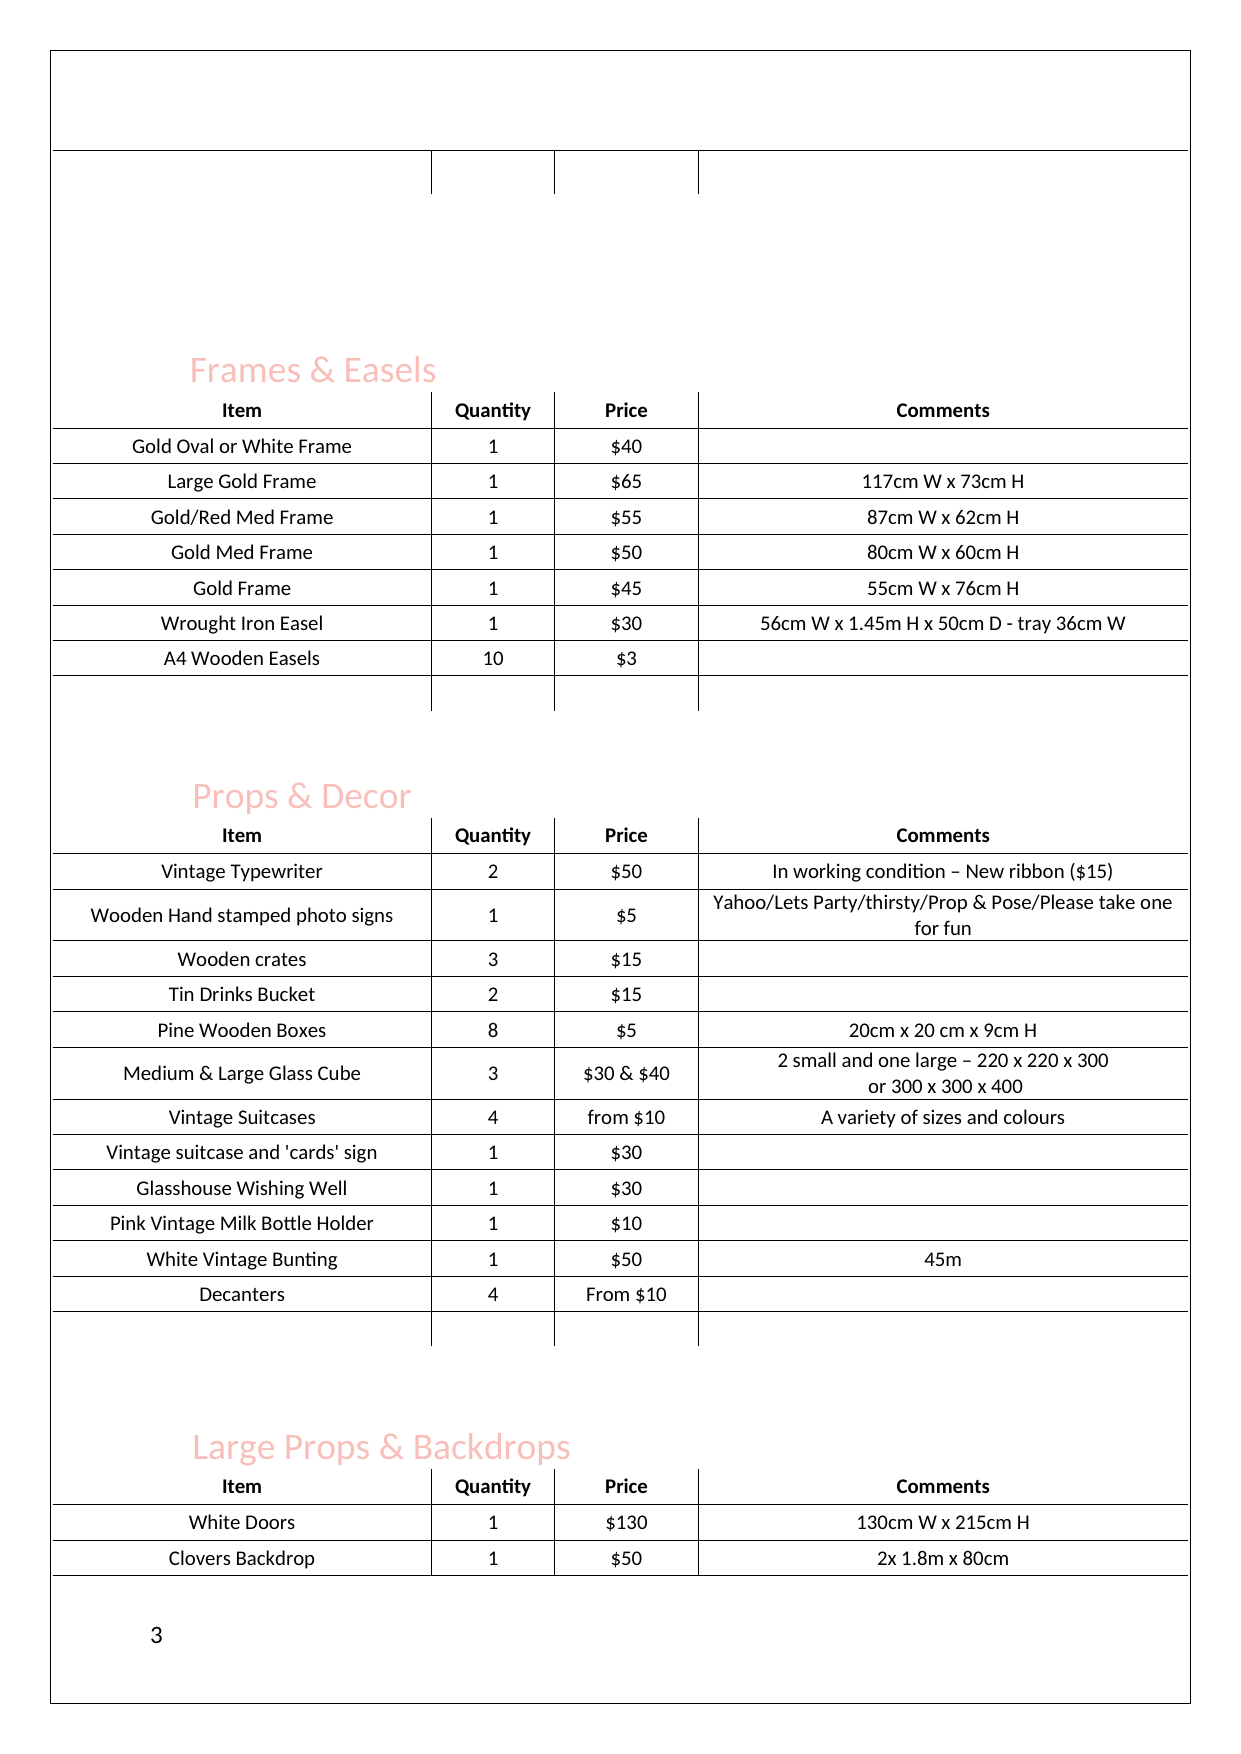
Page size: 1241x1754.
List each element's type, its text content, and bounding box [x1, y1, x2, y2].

table_cell 1 [432, 1541, 554, 1575]
table_cell $15 [555, 941, 698, 976]
table_cell 1 [432, 1206, 554, 1240]
text Frames & Easels [150, 346, 1090, 392]
table_cell $50 [555, 1541, 698, 1575]
table_cell [699, 676, 1188, 711]
table_cell 1 [432, 499, 554, 534]
table_cell [555, 1312, 698, 1346]
table_cell 1 [432, 535, 554, 569]
table_cell Glasshouse Wishing Well [53, 1170, 431, 1205]
table_cell [432, 676, 554, 711]
table_cell $5 [555, 1012, 698, 1047]
table_cell $10 [555, 1206, 698, 1240]
table_cell $65 [555, 464, 698, 498]
table_header Comments [699, 1469, 1188, 1504]
table_cell Pink Vintage Milk Bottle Holder [53, 1206, 431, 1240]
table_cell Gold Med Frame [53, 535, 431, 569]
table_cell A4 Wooden Easels [53, 641, 431, 675]
table_cell [432, 151, 554, 194]
table_cell Yahoo/Lets Party/thirsty/Prop & Pose/Please take one for fun [699, 890, 1188, 940]
table_cell from $10 [555, 1100, 698, 1134]
table_cell White Doors [53, 1505, 431, 1539]
table_cell $30 [555, 1135, 698, 1169]
table_cell 2 small and one large – 220 x 220 x 300 or 300 x 300 x 400 [699, 1048, 1188, 1098]
table_cell Vintage Typewriter [53, 854, 431, 888]
table_cell [699, 1312, 1188, 1346]
table_cell 1 [432, 429, 554, 463]
table_header Quantity [432, 392, 554, 427]
table_cell White Vintage Bunting [53, 1241, 431, 1276]
table_cell [699, 641, 1188, 675]
table_header Quantity [432, 1469, 554, 1504]
table_cell [699, 1135, 1188, 1169]
table_cell [699, 151, 1188, 194]
table_cell From $10 [555, 1277, 698, 1311]
table_cell 2 [432, 977, 554, 1011]
table_cell Clovers Backdrop [53, 1541, 431, 1575]
table_cell [699, 941, 1188, 976]
table_cell $15 [555, 977, 698, 1011]
table_cell 3 [432, 1048, 554, 1098]
table_cell Gold/Red Med Frame [53, 499, 431, 534]
table_header Item [53, 818, 431, 853]
table_cell 20cm x 20 cm x 9cm H [699, 1012, 1188, 1047]
table_cell 55cm W x 76cm H [699, 570, 1188, 604]
table_cell 87cm W x 62cm H [699, 499, 1188, 534]
text Props & Decor [150, 772, 1090, 818]
table_cell [699, 977, 1188, 1011]
table_cell 1 [432, 1505, 554, 1539]
table_cell 1 [432, 570, 554, 604]
table_cell 117cm W x 73cm H [699, 464, 1188, 498]
table_cell 130cm W x 215cm H [699, 1505, 1188, 1539]
table_cell 2x 1.8m x 80cm [699, 1541, 1188, 1575]
table_cell 4 [432, 1100, 554, 1134]
table_cell [53, 1312, 431, 1346]
table_header Price [555, 1469, 698, 1504]
table_cell Tin Drinks Bucket [53, 977, 431, 1011]
table_cell [555, 676, 698, 711]
table_cell 10 [432, 641, 554, 675]
table_cell Large Gold Frame [53, 464, 431, 498]
table_header Comments [699, 818, 1188, 853]
table_cell [699, 1277, 1188, 1311]
table_cell $45 [555, 570, 698, 604]
table_cell $50 [555, 854, 698, 888]
table_cell [432, 1312, 554, 1346]
table_cell $3 [555, 641, 698, 675]
table_cell Pine Wooden Boxes [53, 1012, 431, 1047]
table_cell 1 [432, 1170, 554, 1205]
table_cell $30 [555, 606, 698, 640]
table_cell A variety of sizes and colours [699, 1100, 1188, 1134]
table_header Item [53, 1469, 431, 1504]
table_cell 3 [432, 941, 554, 976]
table_cell 45m [699, 1241, 1188, 1276]
table_cell 1 [432, 1135, 554, 1169]
table_cell $30 [555, 1170, 698, 1205]
text Large Props & Backdrops [150, 1423, 1090, 1469]
table_cell 2 [432, 854, 554, 888]
table_cell Wrought Iron Easel [53, 606, 431, 640]
table_cell 1 [432, 606, 554, 640]
table_cell $130 [555, 1505, 698, 1539]
table_cell Gold Frame [53, 570, 431, 604]
table_cell 8 [432, 1012, 554, 1047]
table_cell Gold Oval or White Frame [53, 429, 431, 463]
table_cell [555, 151, 698, 194]
table_cell [699, 1206, 1188, 1240]
table_cell Decanters [53, 1277, 431, 1311]
table_cell 1 [432, 464, 554, 498]
table_cell Wooden crates [53, 941, 431, 976]
table_cell Vintage suitcase and 'cards' sign [53, 1135, 431, 1169]
table_cell Vintage Suitcases [53, 1100, 431, 1134]
table_cell $50 [555, 1241, 698, 1276]
table_header Price [555, 818, 698, 853]
table_cell Wooden Hand stamped photo signs [53, 890, 431, 940]
table_cell 1 [432, 890, 554, 940]
table_header Comments [699, 392, 1188, 427]
table_header Quantity [432, 818, 554, 853]
table_cell $30 & $40 [555, 1048, 698, 1098]
table_cell 80cm W x 60cm H [699, 535, 1188, 569]
table_header Item [53, 392, 431, 427]
table_cell Medium & Large Glass Cube [53, 1048, 431, 1098]
table_cell 56cm W x 1.45m H x 50cm D - tray 36cm W [699, 606, 1188, 640]
table_cell 1 [432, 1241, 554, 1276]
table_cell [53, 151, 431, 194]
table_cell [699, 429, 1188, 463]
table_cell $5 [555, 890, 698, 940]
table_cell $50 [555, 535, 698, 569]
table_cell $55 [555, 499, 698, 534]
table_cell $40 [555, 429, 698, 463]
table_header Price [555, 392, 698, 427]
table_cell [53, 676, 431, 711]
table_cell 4 [432, 1277, 554, 1311]
table_cell In working condition – New ribbon ($15) [699, 854, 1188, 888]
table_cell [699, 1170, 1188, 1205]
